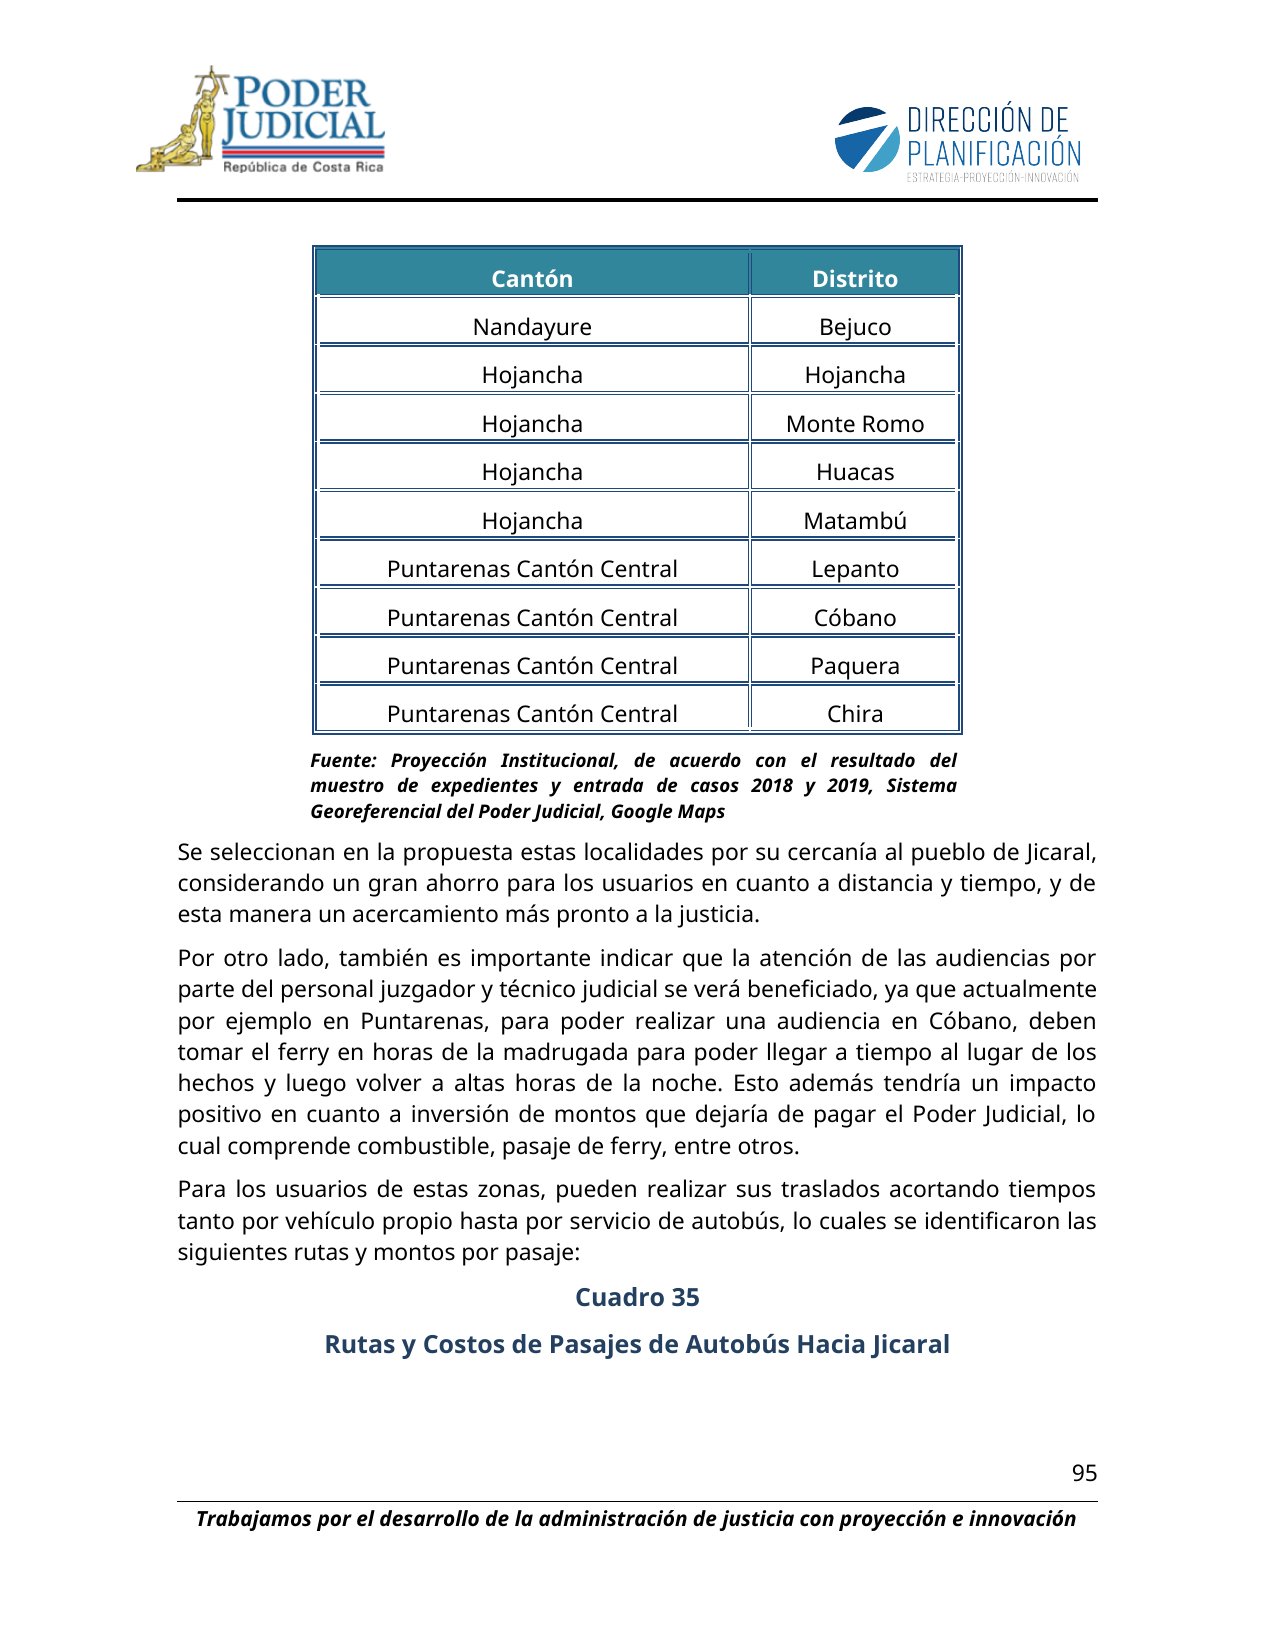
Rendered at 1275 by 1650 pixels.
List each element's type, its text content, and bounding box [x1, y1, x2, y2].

text Para los usuarios de estas zonas, pueden realizar sus traslados acortando tiempos tanto por vehículo propio hasta por servicio de autobús, lo cuales se identificaron las siguientes rutas y montos por pasaje: [177, 1173, 1098, 1267]
text Fuente: Proyección Institucional, de acuerdo con el resultado del muestro de expedientes y entrada de casos 2018 y 2019, Sistema Georeferencial del Poder Judicial, Google Maps [310, 747, 960, 823]
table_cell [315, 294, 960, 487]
text Se seleccionan en la propuesta estas localidades por su cercanía al pueblo de Jicaral, considerando un gran ahorro para los usuarios en cuanto a distancia y tiempo, y de esta manera un acercamiento más pronto a la justicia. [177, 836, 1098, 930]
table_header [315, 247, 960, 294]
title Rutas y Costos de Pasajes de Autobús Hacia Jicaral [177, 1326, 1098, 1360]
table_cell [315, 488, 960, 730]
picture [817, 86, 1098, 197]
text Por otro lado, también es importante indicar que la atención de las audiencias por parte del personal juzgador y técnico judicial se verá beneficiado, ya que actualmente por ejemplo en Puntarenas, para poder realizar una audiencia en Cóbano, deben tomar el ferry en horas de la madrugada para poder llegar a tiempo al lugar de los hechos y luego volver a altas horas de la noche. Esto además tendría un impacto positivo en cuanto a inversión de montos que dejaría de pagar el Poder Judicial, lo cual comprende combustible, pasaje de ferry, entre otros. [177, 942, 1098, 1161]
title Cuadro 35 [177, 1280, 1098, 1314]
picture [136, 62, 386, 173]
